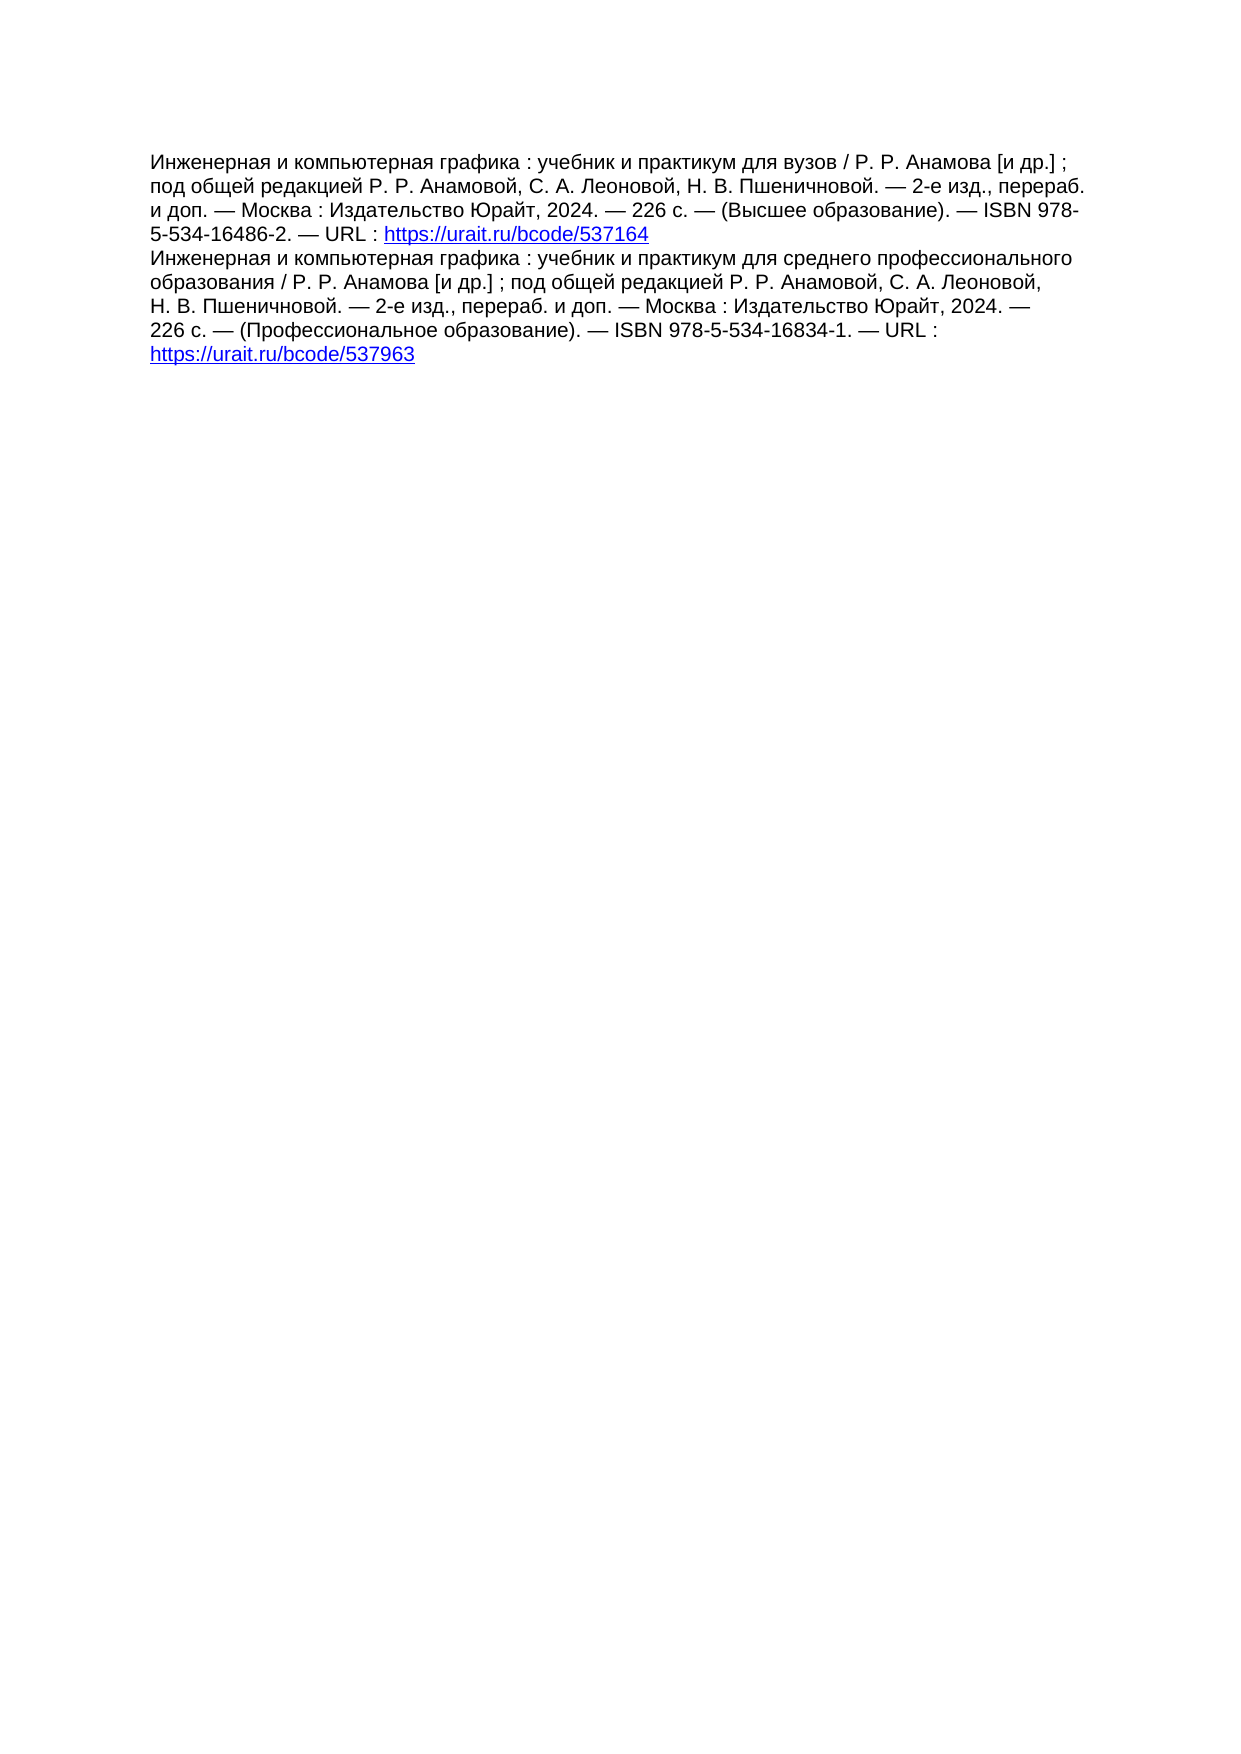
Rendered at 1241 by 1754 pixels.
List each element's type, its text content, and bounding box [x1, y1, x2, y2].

text Инженерная и компьютерная графика : учебник и практикум для вузов / Р. Р. Анамова [и др.] ; под общей редакцией Р. Р. Анамовой, С. А. Леоновой, Н. В. Пшеничновой. — 2-е изд., перераб. и доп. — Москва : Издательство Юрайт, 2024. — 226 с. — (Высшее образование). — ISBN 978-5-534-16486-2. — URL : https://urait.ru/bcode/537164 [150, 150, 1090, 246]
text Инженерная и компьютерная графика : учебник и практикум для среднего профессионального образования / Р. Р. Анамова [и др.] ; под общей редакцией Р. Р. Анамовой, С. А. Леоновой, Н. В. Пшеничновой. — 2-е изд., перераб. и доп. — Москва : Издательство Юрайт, 2024. — 226 с. — (Профессиональное образование). — ISBN 978-5-534-16834-1. — URL : https://urait.ru/bcode/537963 [150, 246, 1090, 366]
